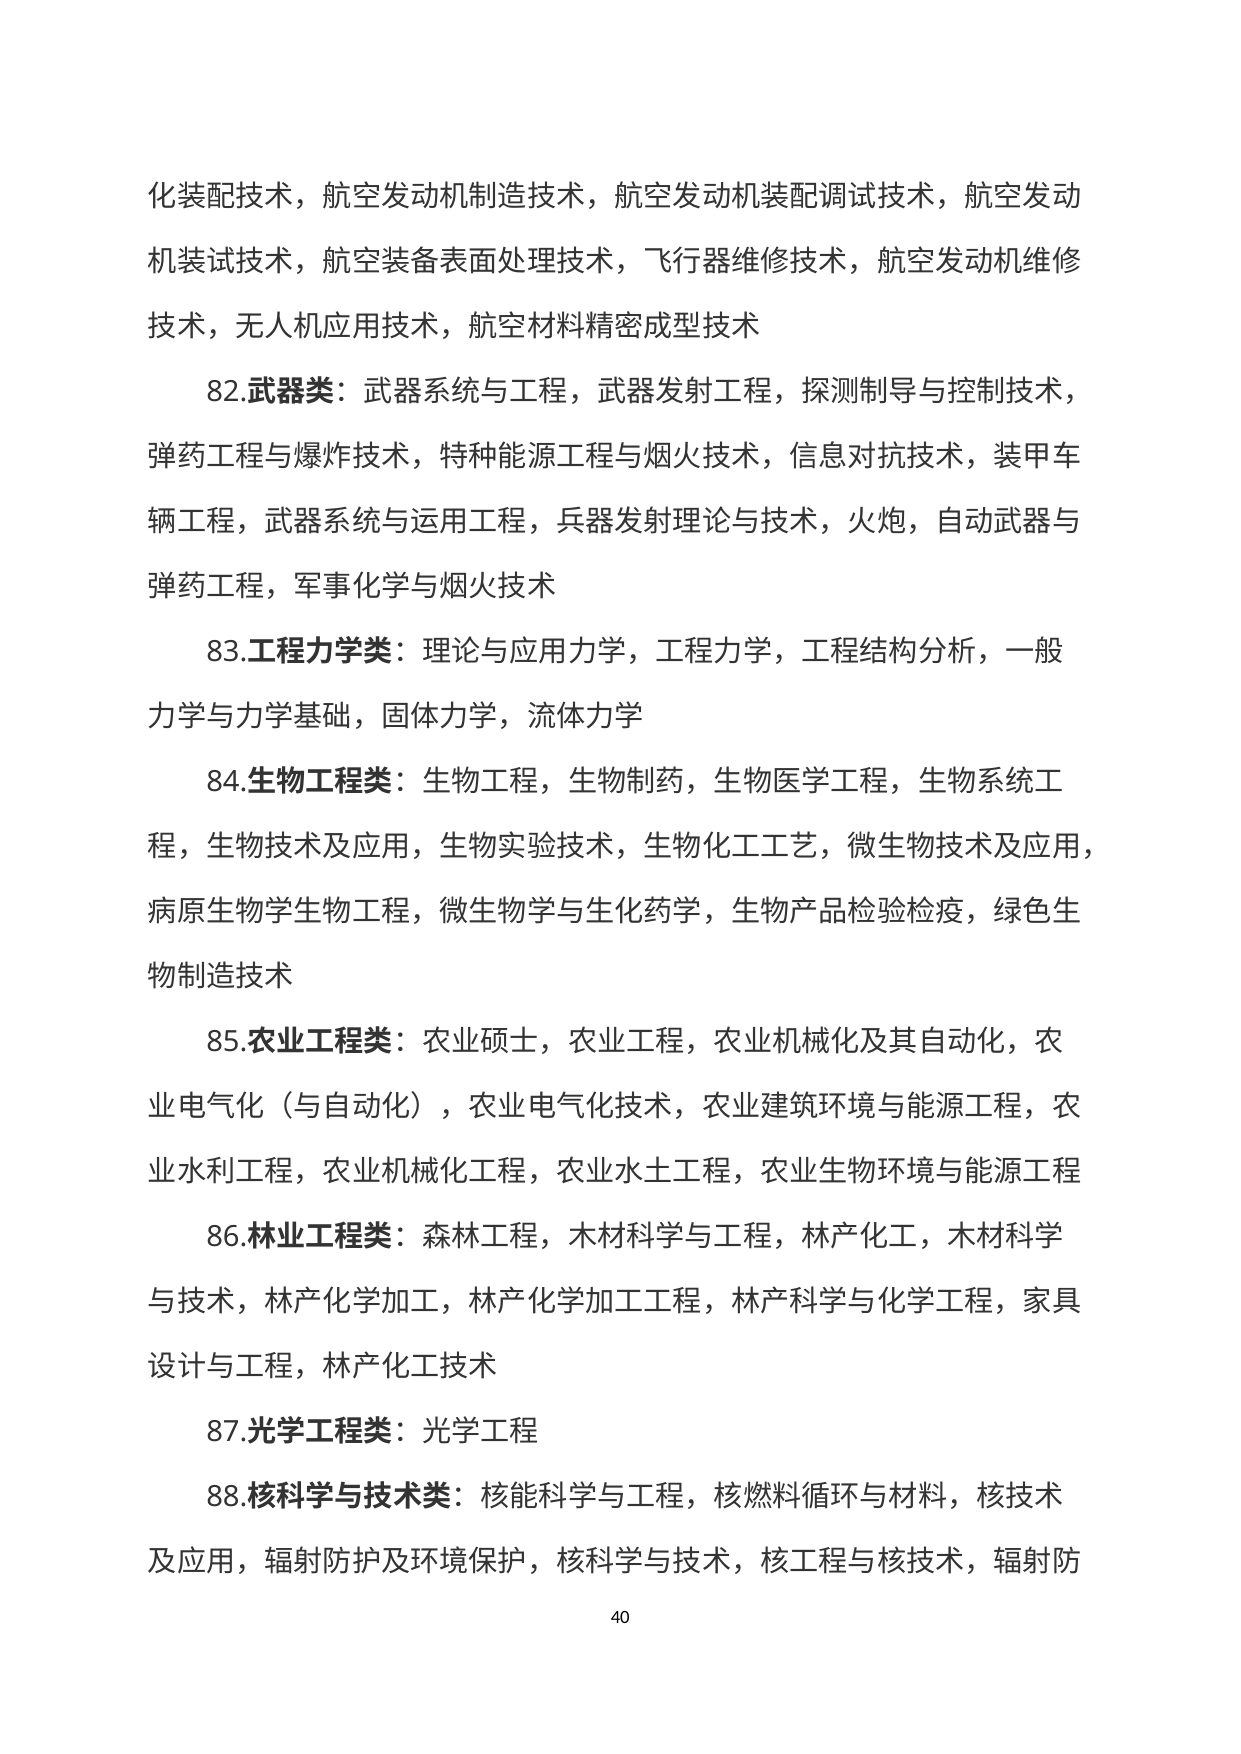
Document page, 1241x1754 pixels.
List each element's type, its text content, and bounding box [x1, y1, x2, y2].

text 82.武器类：武器系统与工程，武器发射工程，探测制导与控制技术，弹药工程与爆炸技术，特种能源工程与烟火技术，信息对抗技术，装甲车辆工程，武器系统与运用工程，兵器发射理论与技术，火炮，自动武器与弹药工程，军事化学与烟火技术 [148, 356, 1093, 616]
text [148, 1461, 1093, 1591]
text 87.光学工程类：光学工程 [148, 1396, 1093, 1461]
text 86.林业工程类：森林工程，木材科学与工程，林产化工，木材科学与技术，林产化学加工，林产化学加工工程，林产科学与化学工程，家具设计与工程，林产化工技术 [148, 1201, 1093, 1396]
text 85.农业工程类：农业硕士，农业工程，农业机械化及其自动化，农业电气化（与自动化），农业电气化技术，农业建筑环境与能源工程，农业水利工程，农业机械化工程，农业水土工程，农业生物环境与能源工程 [148, 1006, 1093, 1201]
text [148, 161, 1093, 356]
text 84.生物工程类：生物工程，生物制药，生物医学工程，生物系统工程，生物技术及应用，生物实验技术，生物化工工艺，微生物技术及应用，病原生物学生物工程，微生物学与生化药学，生物产品检验检疫，绿色生物制造技术 [148, 746, 1093, 1006]
text 83.工程力学类：理论与应用力学，工程力学，工程结构分析，一般力学与力学基础，固体力学，流体力学 [148, 616, 1093, 746]
